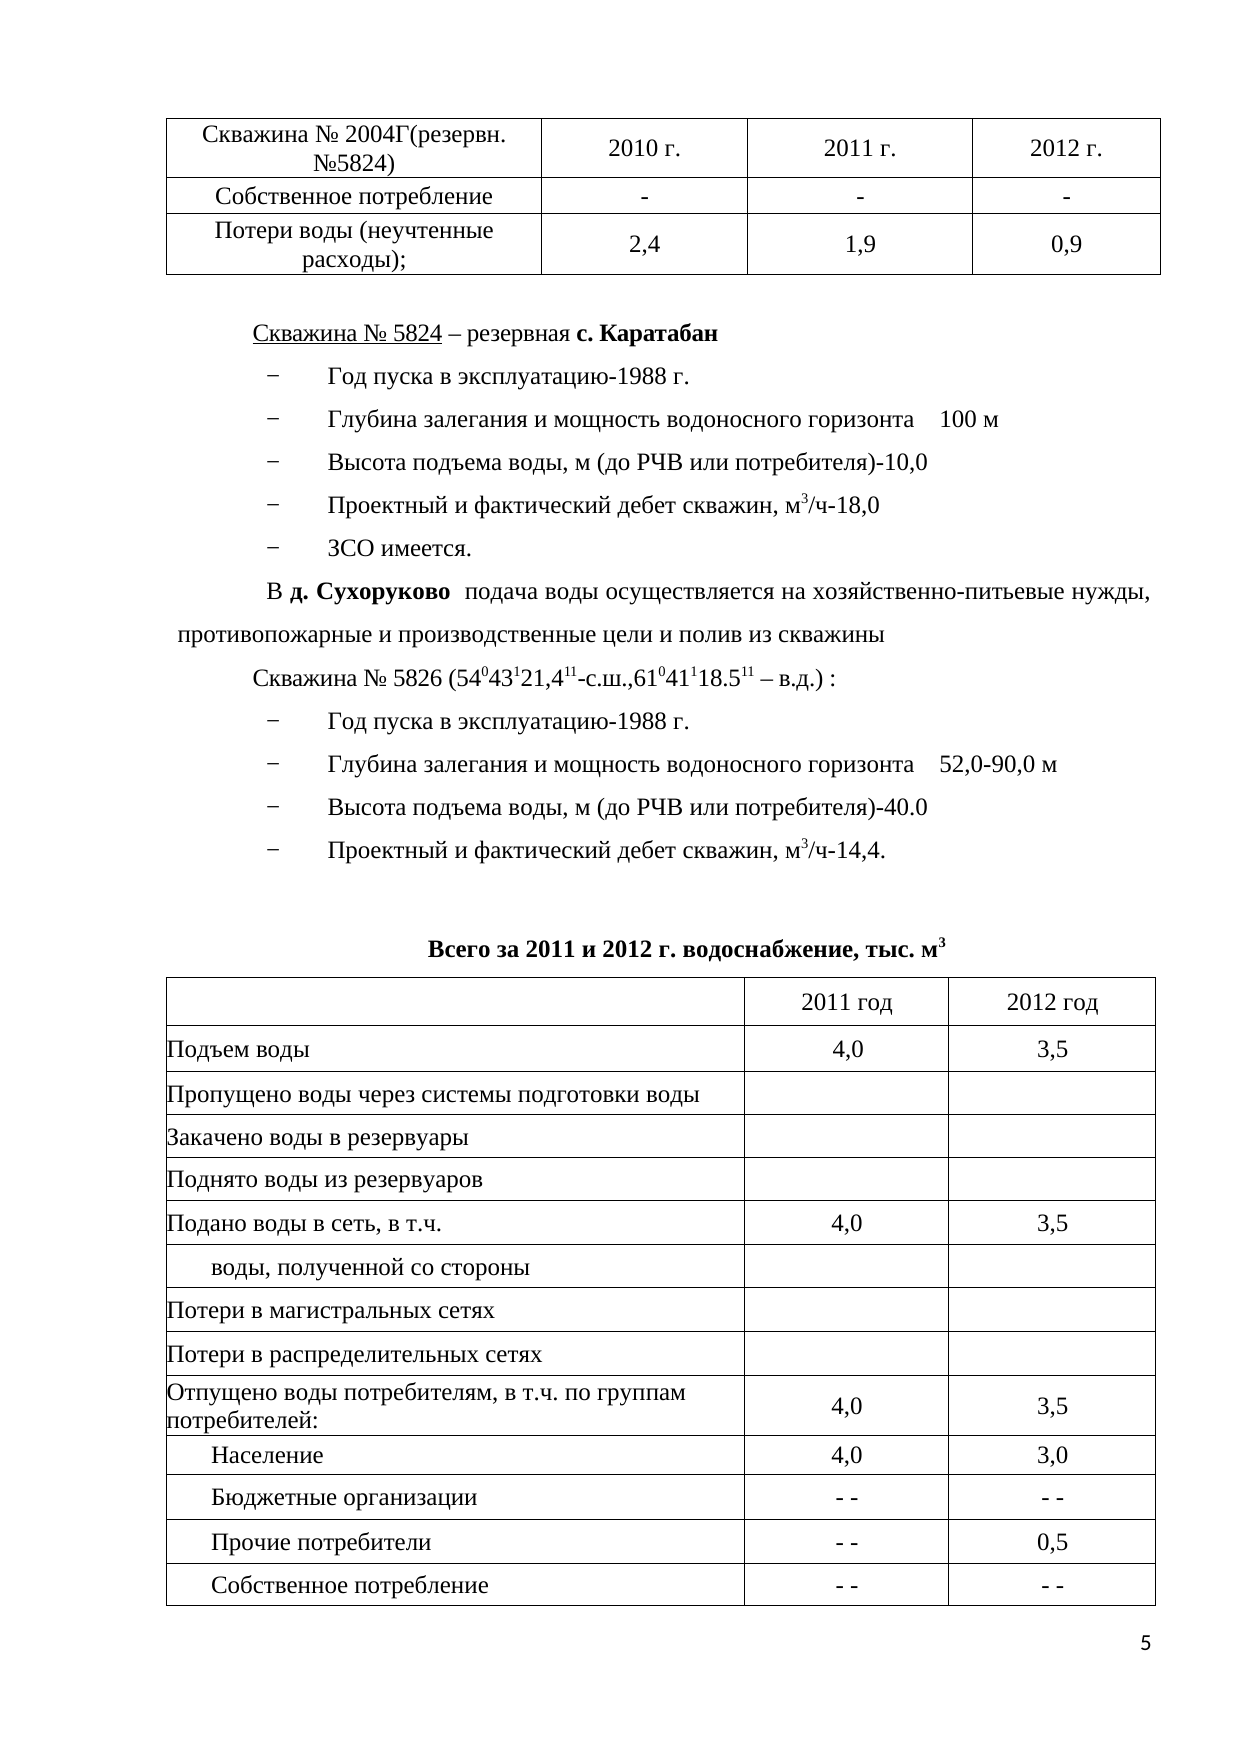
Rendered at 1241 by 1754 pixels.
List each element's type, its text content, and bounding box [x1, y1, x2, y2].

table_cell - - [745, 1564, 948, 1604]
table_cell 3,5 [949, 1376, 1155, 1435]
list Проектный и фактический дебет скважин, м3/ч-18,0 [266, 490, 1152, 519]
table_cell воды, полученной со стороны [167, 1245, 744, 1287]
table_cell Прочие потребители [167, 1520, 744, 1563]
table_cell [745, 1072, 948, 1114]
table_cell - - [949, 1564, 1155, 1604]
table_cell Потери в магистральных сетях [167, 1288, 744, 1331]
table_cell - [973, 178, 1160, 213]
table_cell [949, 1158, 1155, 1200]
table_cell Поднято воды из резервуаров [167, 1158, 744, 1200]
list Год пуска в эксплуатацию-1988 г. [266, 706, 1152, 734]
table_header . [973, 119, 1160, 177]
table_cell Закачено воды в резервуары [167, 1115, 744, 1157]
list ЗСО имеется. [266, 533, 1152, 562]
table_cell [745, 1332, 948, 1375]
list Глубина залегания и мощность водоносного горизонта 52,0-90,0 м [266, 749, 1152, 778]
table_cell 0,9 [973, 214, 1160, 273]
text Скважина № 5824 – резервная с. Каратабан [177, 318, 1145, 346]
table_cell Пропущено воды через системы подготовки воды [167, 1072, 744, 1114]
table_cell [745, 1288, 948, 1331]
table_cell 3,5 [949, 1026, 1155, 1071]
table_cell [949, 1115, 1155, 1157]
table_cell Отпущено воды потребителям, в т.ч. по группам потребителей: [167, 1376, 744, 1435]
table_cell 3,0 [949, 1436, 1155, 1474]
table_cell Бюджетные организации [167, 1475, 744, 1519]
table_cell 0,5 [949, 1520, 1155, 1563]
table_cell [949, 1072, 1155, 1114]
table_cell Потери воды (неучтенные расходы); [167, 214, 541, 273]
text Всего за 2011 и . водоснабжение, тыс. м3 [177, 934, 1152, 963]
table_cell 4,0 [745, 1201, 948, 1244]
table_header 2011 год [745, 978, 948, 1025]
table_header . [748, 119, 972, 177]
table_header [167, 978, 744, 1025]
list Проектный и фактический дебет скважин, м3/ч-14,4. [266, 835, 1152, 864]
list Год пуска в эксплуатацию-1988 г. [266, 361, 1152, 389]
list Глубина залегания и мощность водоносного горизонта 100 м [266, 404, 1152, 433]
list Высота подъема воды, м (до РЧВ или потребителя)-40.0 [266, 792, 1152, 821]
table_cell 4,0 [745, 1376, 948, 1435]
table_cell Подано воды в сеть, в т.ч. [167, 1201, 744, 1244]
table_cell 1,9 [748, 214, 972, 273]
table_cell 2,4 [542, 214, 747, 273]
table_cell [949, 1332, 1155, 1375]
table_cell - - [745, 1475, 948, 1519]
table_cell [949, 1245, 1155, 1287]
table_cell 3,5 [949, 1201, 1155, 1244]
table_cell Подъем воды [167, 1026, 744, 1071]
table_cell Собственное потребление [167, 178, 541, 213]
table_cell 4,0 [745, 1026, 948, 1071]
list Высота подъема воды, м (до РЧВ или потребителя)-10,0 [266, 447, 1152, 476]
table_cell [745, 1158, 948, 1200]
table_cell - - [949, 1475, 1155, 1519]
table_cell [745, 1245, 948, 1287]
table_cell - [748, 178, 972, 213]
table_cell Потери в распределительных сетях [167, 1332, 744, 1375]
text В д. Сухоруково подача воды осуществляется на хозяйственно-питьевые нужды, противопожарные и производственные цели и полив из скважины [177, 576, 1152, 648]
table_header 2012 год [949, 978, 1155, 1025]
table_cell - - [745, 1520, 948, 1563]
table_header Скважина № 2004Г(резервн. №5824) [167, 119, 541, 177]
table_cell Население [167, 1436, 744, 1474]
table_cell 4,0 [745, 1436, 948, 1474]
table_header . [542, 119, 747, 177]
table_cell Собственное потребление [167, 1564, 744, 1604]
table_cell - [542, 178, 747, 213]
table_cell [949, 1288, 1155, 1331]
table_cell [745, 1115, 948, 1157]
text Скважина № 5826 (54043121,411-с.ш.,61041118.511 – в.д.) : [177, 663, 1145, 691]
